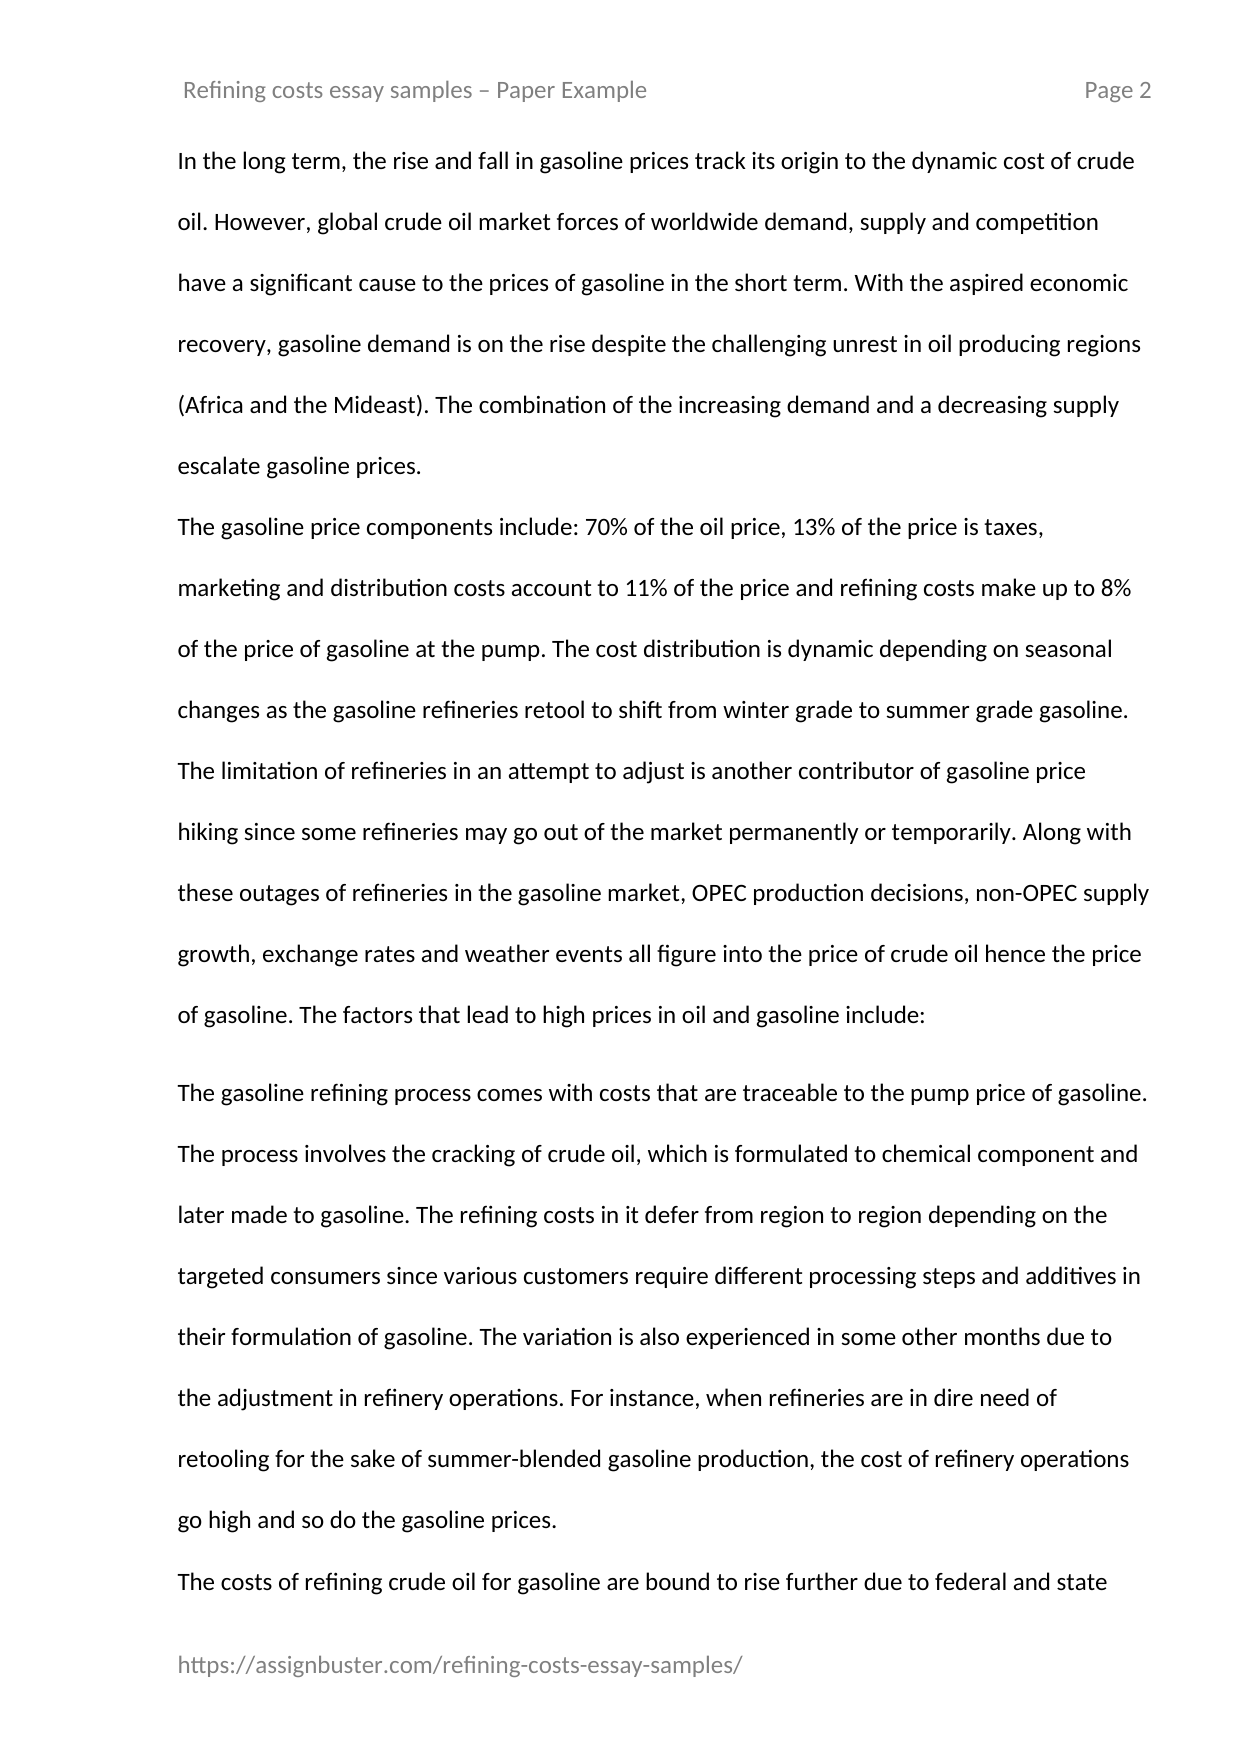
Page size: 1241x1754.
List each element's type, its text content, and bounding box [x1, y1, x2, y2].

text In the long term, the rise and fall in gasoline prices track its origin to the dynamic cost of crude oil. However, global crude oil market forces of worldwide demand, supply and competition have a significant cause to the prices of gasoline in the short term. With the aspired economic recovery, gasoline demand is on the rise despite the challenging unrest in oil producing regions (Africa and the Mideast). The combination of the increasing demand and a decreasing supply escalate gasoline prices. The gasoline price components include: 70% of the oil price, 13% of the price is taxes, marketing and distribution costs account to 11% of the price and refining costs make up to 8% of the price of gasoline at the pump. The cost distribution is dynamic depending on seasonal changes as the gasoline refineries retool to shift from winter grade to summer grade gasoline. The limitation of refineries in an attempt to adjust is another contributor of gasoline price hiking since some refineries may go out of the market permanently or temporarily. Along with these outages of refineries in the gasoline market, OPEC production decisions, non-OPEC supply growth, exchange rates and weather events all figure into the price of crude oil hence the price of gasoline. The factors that lead to high prices in oil and gasoline include: [177, 145, 1152, 1030]
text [177, 1077, 1152, 1596]
